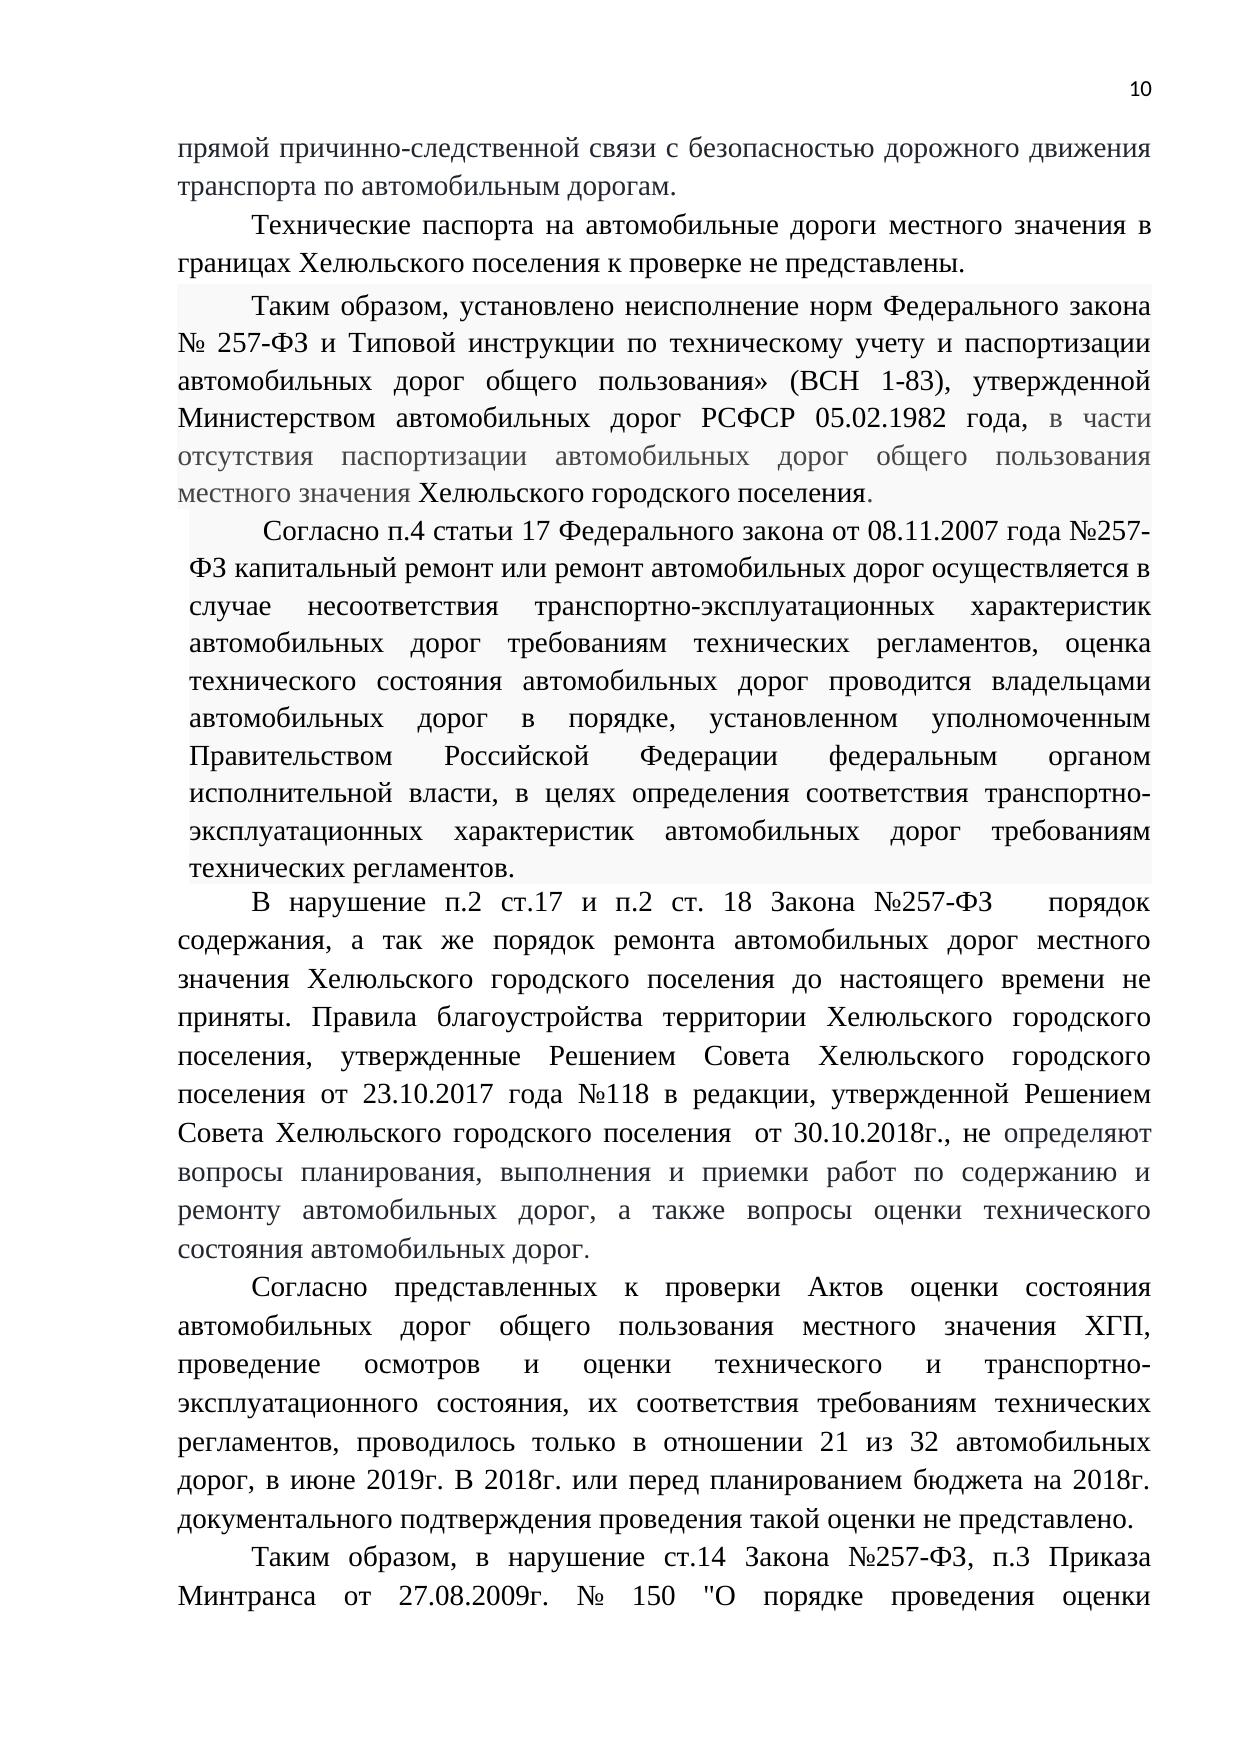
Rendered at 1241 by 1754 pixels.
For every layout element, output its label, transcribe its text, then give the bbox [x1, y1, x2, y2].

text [177, 163, 1152, 202]
text Согласно представленных к проверки Актов оценки состояния автомобильных дорог общего пользования местного значения ХГП, проведение осмотров и оценки технического и транспортно-эксплуатационного состояния, их соответствия требованиям технических регламентов, проводилось только в отношении 21 из 32 автомобильных дорог, в июне 2019г. В 2018г. или перед планированием бюджета на 2018г. документального подтверждения проведения такой оценки не представлено. [177, 1269, 1152, 1534]
text В нарушение п.2 ст.17 и п.2 ст. 18 Закона №257-ФЗ порядок содержания, а так же порядок ремонта автомобильных дорог местного значения Хелюльского городского поселения до настоящего времени не приняты. Правила благоустройства территории Хелюльского городского поселения, утвержденные Решением Совета Хелюльского городского поселения от 23.10.2017 года №118 в редакции, утвержденной Решением Совета Хелюльского городского поселения от 30.10.2018г., не определяют вопросы планирования, выполнения и приемки работ по содержанию и ремонту автомобильных дорог, а также вопросы оценки технического состояния автомобильных дорог. [177, 884, 1152, 1154]
text Технические паспорта на автомобильные дороги местного значения в границах Хелюльского поселения к проверке не представлены. [177, 207, 1152, 279]
text Согласно п.4 статьи 17 Федерального закона от 08.11.2007 года №257-ФЗ капитальный ремонт или ремонт автомобильных дорог осуществляется в случае несоответствия транспортно-эксплуатационных характеристик автомобильных дорог требованиям технических регламентов, оценка технического состояния автомобильных дорог проводится владельцами автомобильных дорог в порядке, установленном уполномоченным Правительством Российской Федерации федеральным органом исполнительной власти, в целях определения соответствия транспортно-эксплуатационных характеристик автомобильных дорог требованиям технических регламентов. [189, 509, 1152, 884]
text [177, 1539, 1152, 1611]
text Таким образом, установлено неисполнение норм Федерального закона № 257-ФЗ и Типовой инструкции по техническому учету и паспортизации автомобильных дорог общего пользования» (ВСН 1-83), утвержденной Министерством автомобильных дорог РСФСР 05.02.1982 года, в части отсутствия паспортизации автомобильных дорог общего пользования местного значения Хелюльского городского поселения. [177, 284, 1152, 509]
